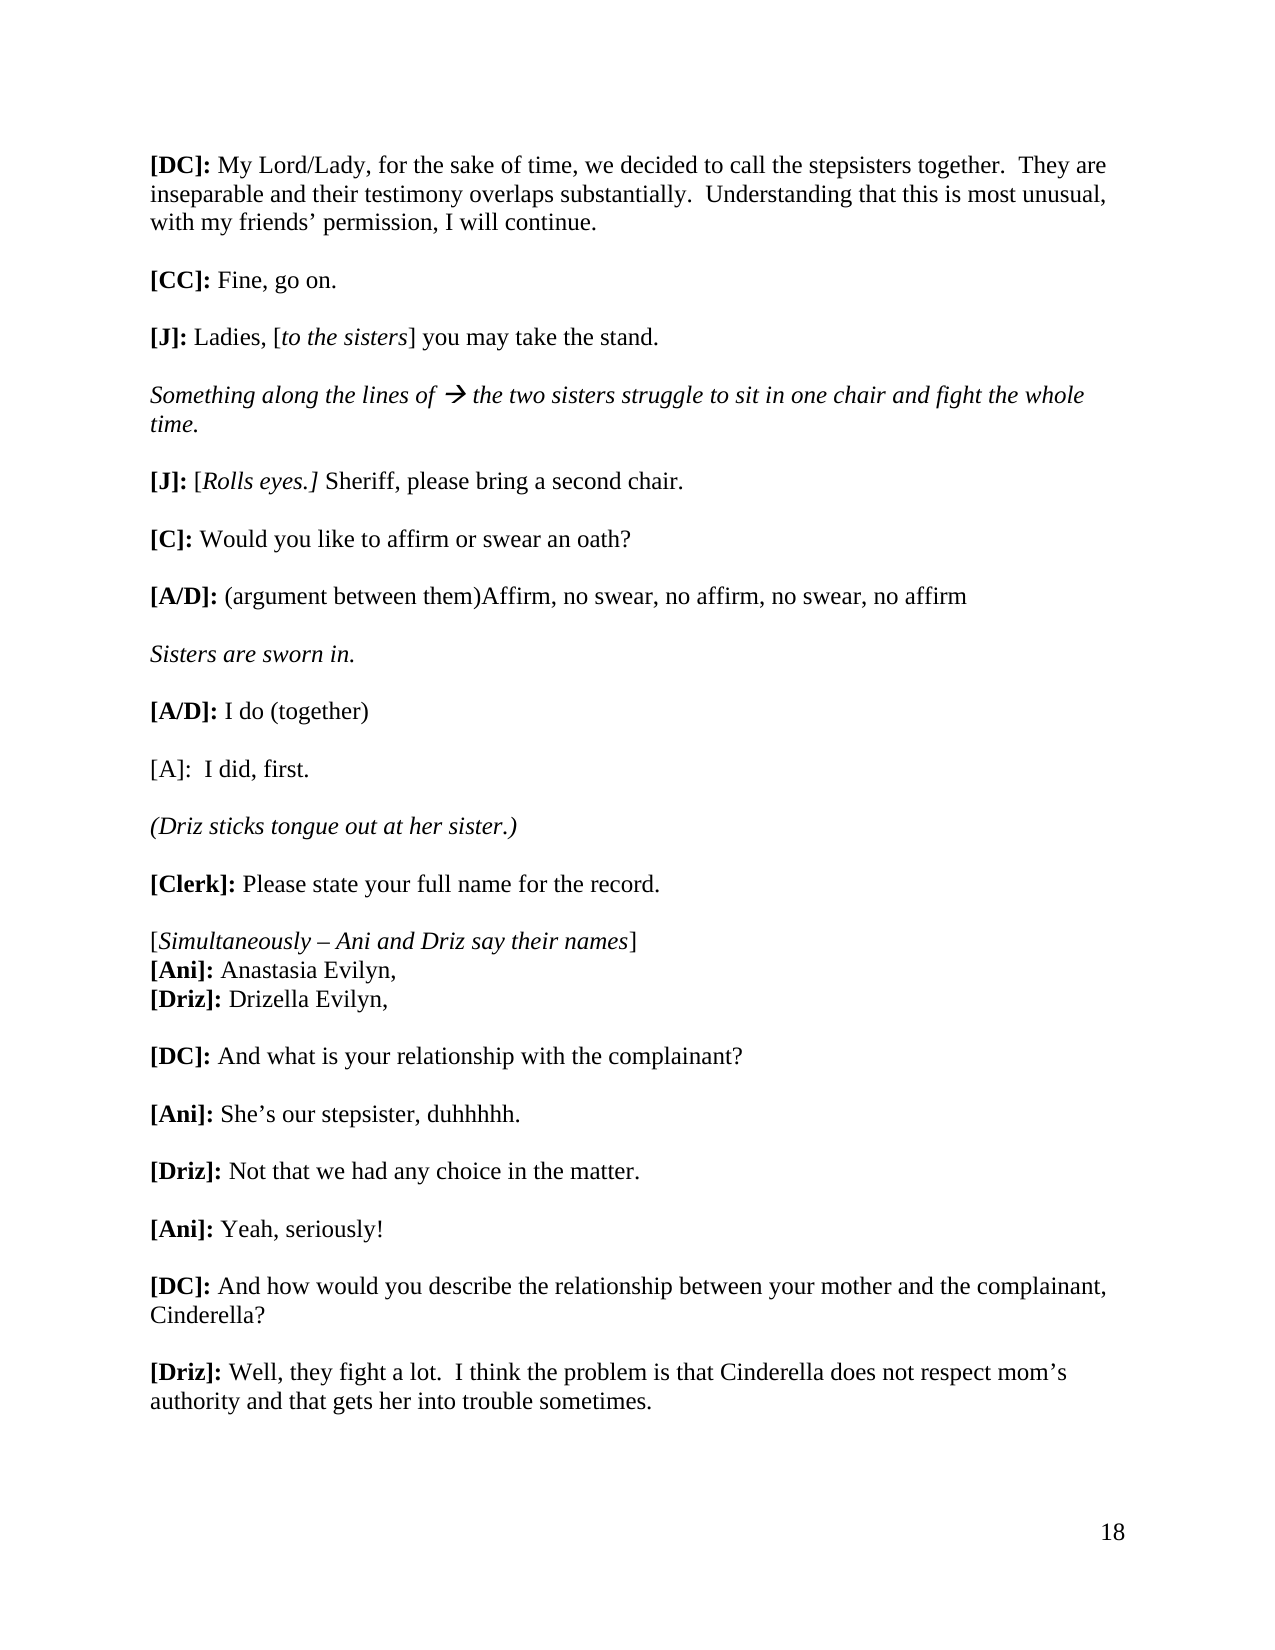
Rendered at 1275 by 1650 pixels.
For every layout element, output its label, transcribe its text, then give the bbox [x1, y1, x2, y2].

text Sisters are sworn in. [150, 639, 1125, 667]
text [J]: Ladies, [to the sisters] you may take the stand. [150, 322, 1125, 351]
text [DC]: And what is your relationship with the complainant? [150, 1041, 1125, 1070]
text [J]: [Rolls eyes.] Sheriff, please bring a second chair. [150, 466, 1125, 495]
text [Ani]: Anastasia Evilyn, [150, 955, 1125, 984]
text [A/D]: (argument between them)Affirm, no swear, no affirm, no swear, no affirm [150, 581, 1125, 610]
text [Driz]: Well, they fight a lot. I think the problem is that Cinderella does not respect mom’s authority and that gets her into trouble sometimes. [150, 1357, 1125, 1415]
text [DC]: My Lord/Lady, for the sake of time, we decided to call the stepsisters together. They are inseparable and their testimony overlaps substantially. Understanding that this is most unusual, with my friends’ permission, I will continue. [150, 150, 1125, 236]
text [Ani]: She’s our stepsister, duhhhhh. [150, 1099, 1125, 1127]
text [Simultaneously – Ani and Driz say their names] [150, 926, 1125, 955]
text [Ani]: Yeah, seriously! [150, 1214, 1125, 1242]
text [DC]: And how would you describe the relationship between your mother and the complainant, Cinderella? [150, 1271, 1125, 1329]
text Something along the lines of the two sisters struggle to sit in one chair and fight the whole time. [150, 380, 1125, 437]
text [Driz]: Not that we had any choice in the matter. [150, 1156, 1125, 1185]
text [Driz]: Drizella Evilyn, [150, 984, 1125, 1012]
text [A/D]: I do (together) [150, 696, 1125, 725]
text [CC]: Fine, go on. [150, 265, 1125, 294]
text [A]: I did, first. [150, 754, 1125, 782]
text [C]: Would you like to affirm or swear an oath? [150, 524, 1125, 552]
text [Clerk]: Please state your full name for the record. [150, 869, 1125, 897]
text (Driz sticks tongue out at her sister.) [150, 811, 1125, 840]
